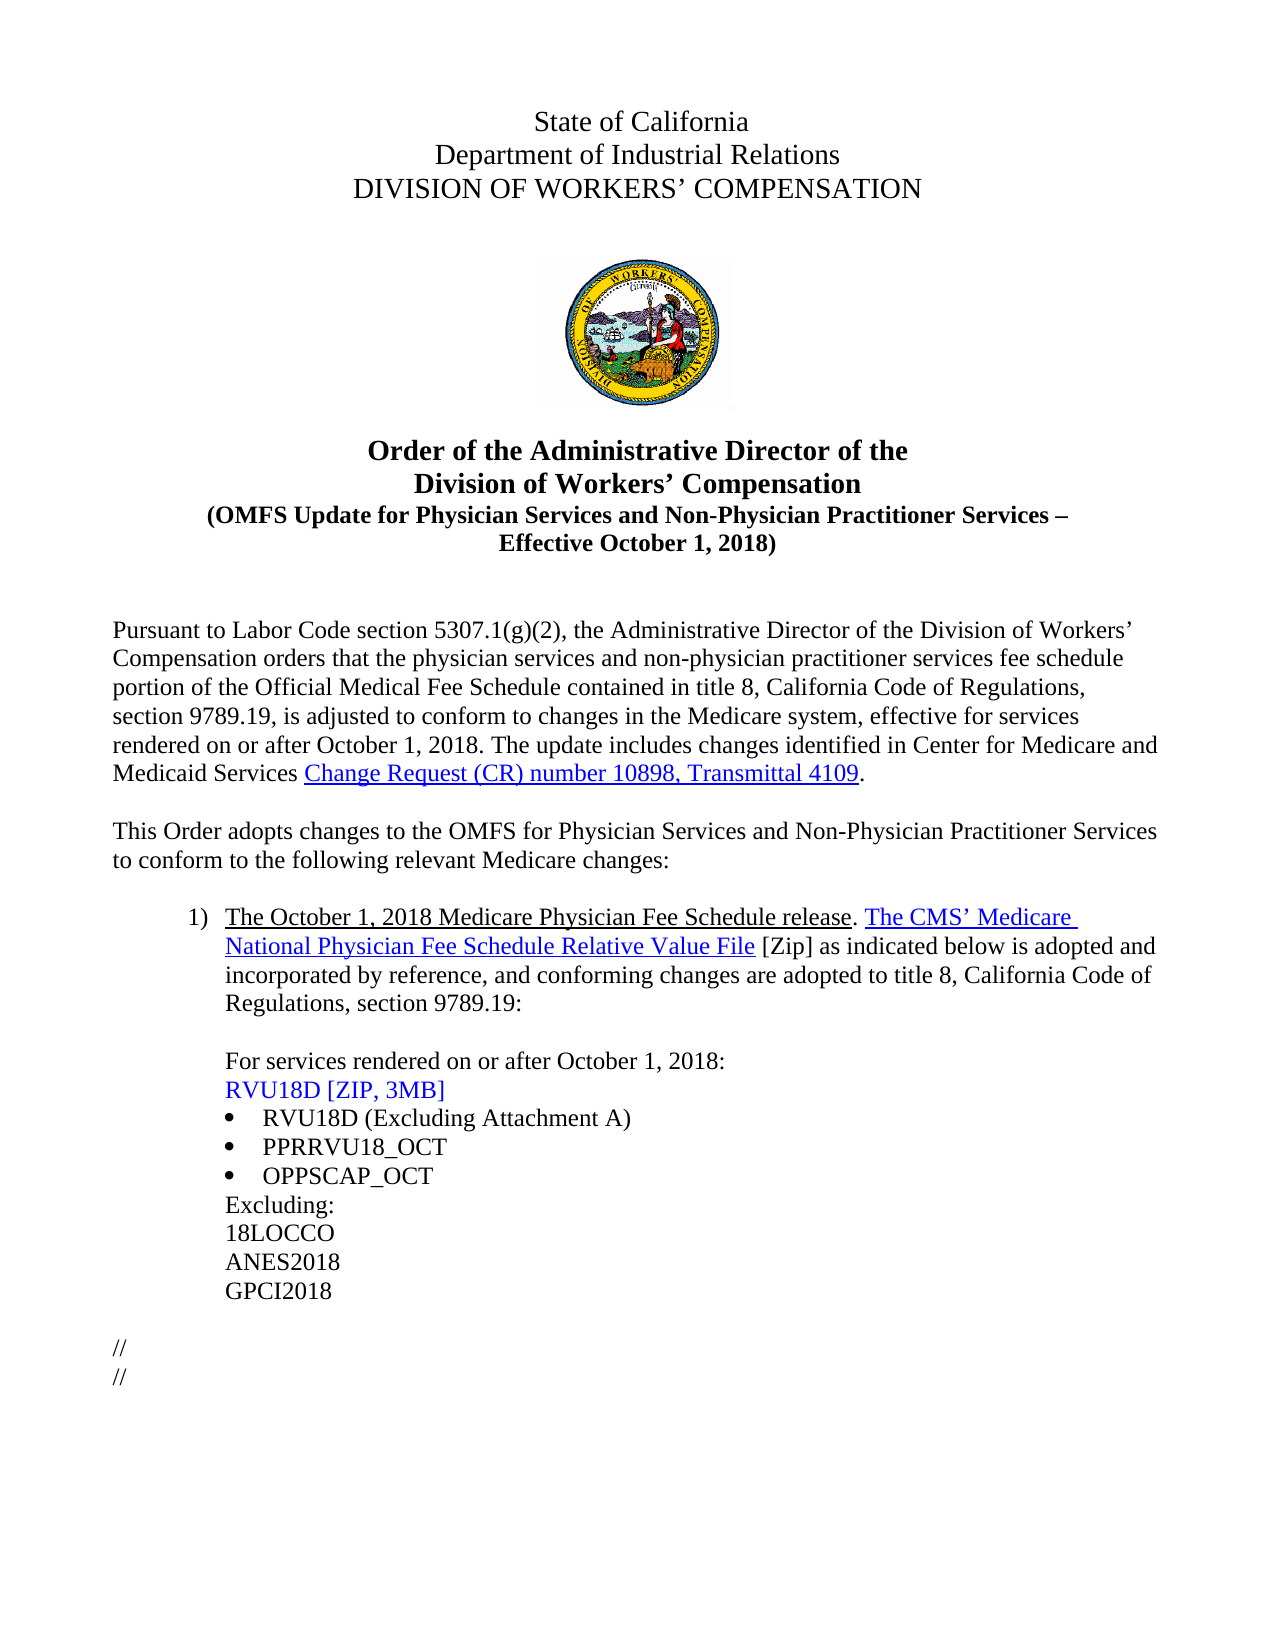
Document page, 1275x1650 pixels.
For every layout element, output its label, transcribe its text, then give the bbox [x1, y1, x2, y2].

text 18LOCCO [187, 1218, 1087, 1247]
text DIVISION OF WORKERS’ COMPENSATION [112, 171, 1162, 204]
text This Order adopts changes to the OMFS for Physician Services and Non-Physician Practitioner Services to conform to the following relevant Medicare changes: [112, 816, 1162, 873]
text ANES2018 [187, 1247, 1087, 1276]
text Department of Industrial Relations [112, 137, 1162, 171]
text Order of the Administrative Director of the [112, 433, 1162, 466]
text RVU18D [ZIP, 3MB] [187, 1075, 1087, 1103]
text For services rendered on or after October 1, 2018: [187, 1046, 1087, 1075]
list PPRRVU18_OCT [225, 1132, 1087, 1161]
list OPPSCAP_OCT [225, 1161, 1087, 1190]
text State of California [112, 104, 1162, 137]
text // [112, 1362, 1162, 1391]
text // [112, 1333, 1162, 1362]
picture [541, 257, 734, 409]
list RVU18D (Excluding Attachment A) [225, 1103, 1087, 1132]
title (OMFS Update for Physician Services and Non-Physician Practitioner Services – [187, 500, 1087, 528]
text Pursuant to Labor Code section 5307.1(g)(2), the Administrative Director of the Division of Workers’ Compensation orders that the physician services and non-physician practitioner services fee schedule portion of the Official Medical Fee Schedule contained in title 8, California Code of Regulations, section 9789.19, is adjusted to conform to changes in the Medicare system, effective for services rendered on or after October 1, 2018. The update includes changes identified in Center for Medicare and Medicaid Services Change Request (CR) number 10898, Transmittal 4109. [112, 615, 1162, 787]
list The October 1, 2018 Medicare Physician Fee Schedule release. The CMS’ Medicare National Physician Fee Schedule Relative Value File [Zip] as indicated below is adopted and [187, 902, 1162, 960]
title Effective October 1, 2018) [187, 528, 1087, 557]
text GPCI2018 [187, 1276, 1087, 1305]
text Division of Workers’ Compensation [112, 466, 1162, 500]
text Excluding: [187, 1190, 1087, 1218]
text incorporated by reference, and conforming changes are adopted to title 8, California Code of Regulations, section 9789.19: [225, 960, 1162, 1017]
